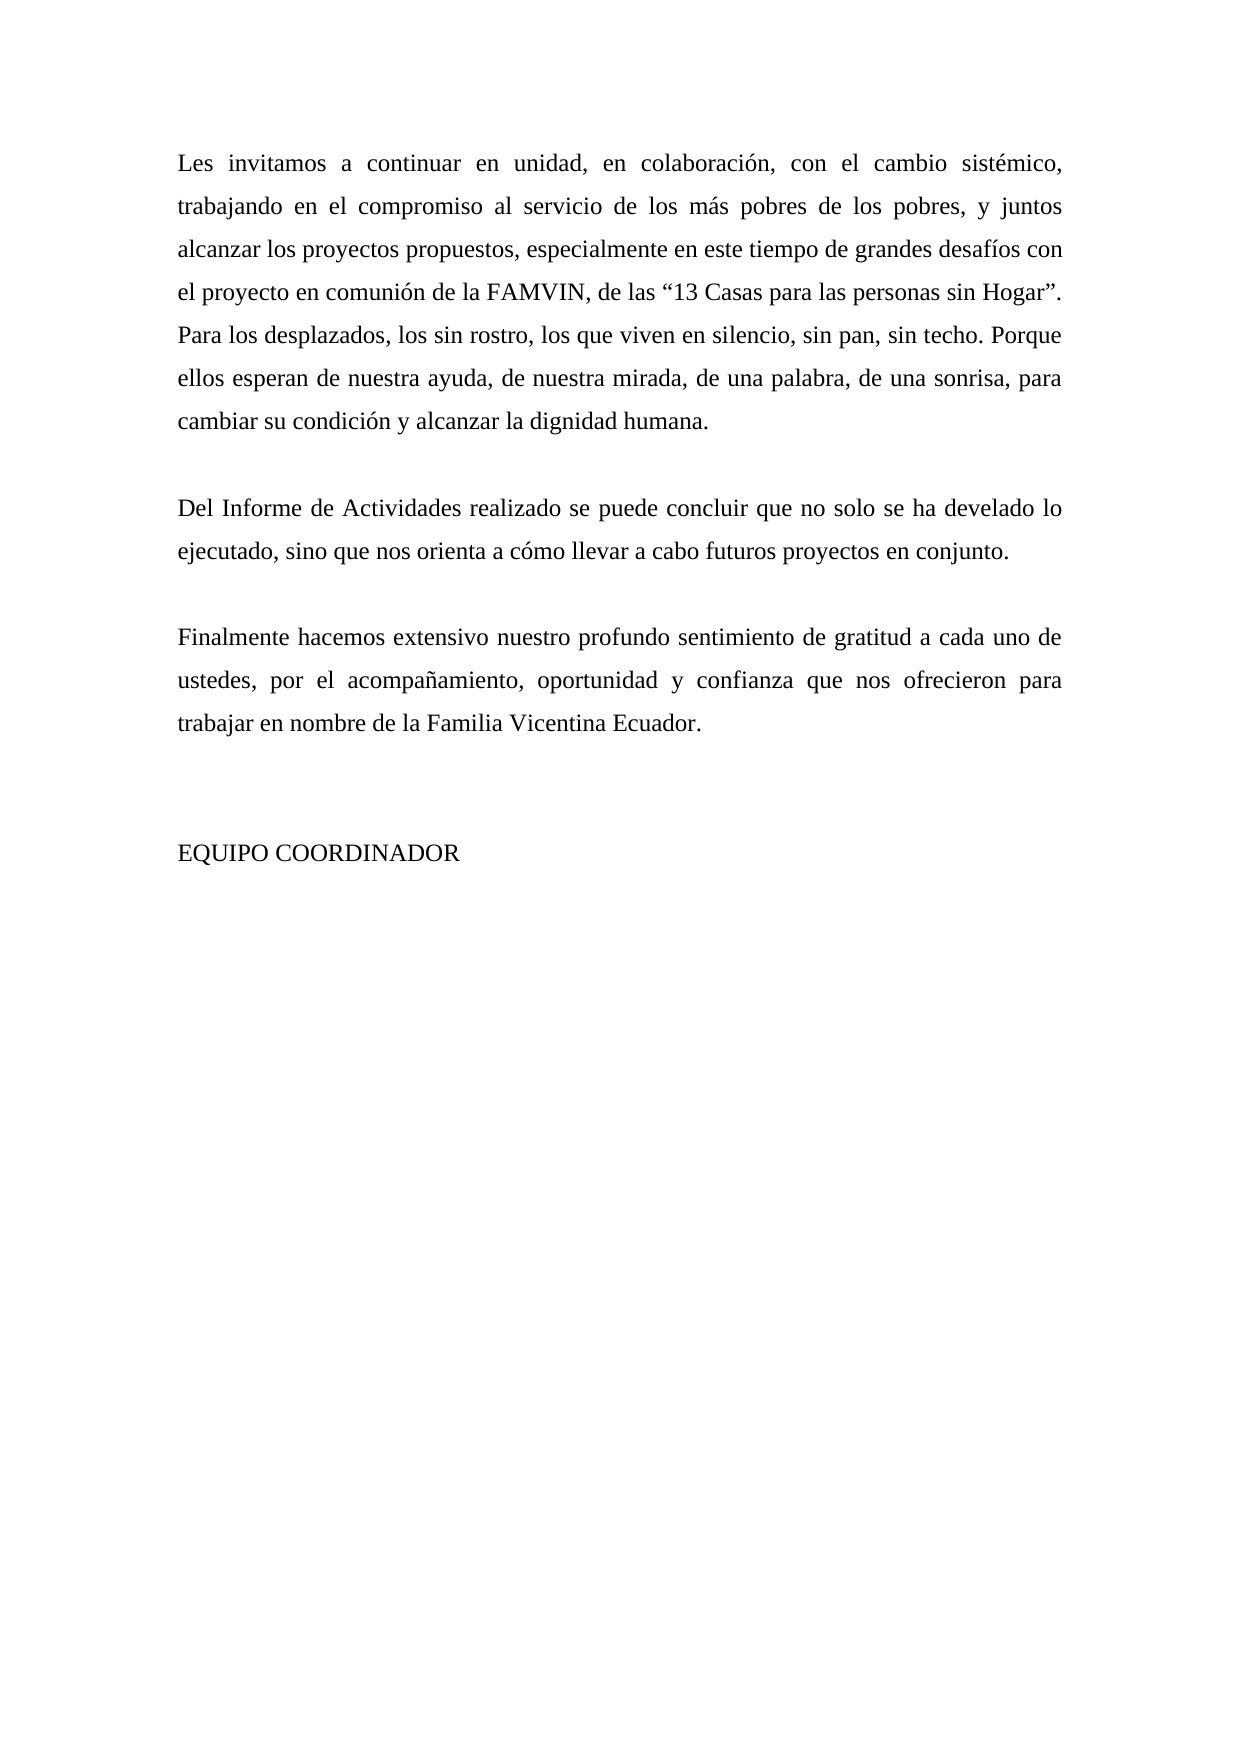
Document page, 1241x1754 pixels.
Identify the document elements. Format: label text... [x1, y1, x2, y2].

text Finalmente hacemos extensivo nuestro profundo sentimiento de gratitud a cada uno de ustedes, por el acompañamiento, oportunidad y confianza que nos ofrecieron para trabajar en nombre de la Familia Vicentina Ecuador. [177, 622, 1063, 737]
text Del Informe de Actividades realizado se puede concluir que no solo se ha develado lo ejecutado, sino que nos orienta a cómo llevar a cabo futuros proyectos en conjunto. [177, 493, 1063, 564]
text EQUIPO COORDINADOR [177, 838, 1063, 866]
text Les invitamos a continuar en unidad, en colaboración, con el cambio sistémico, trabajando en el compromiso al servicio de los más pobres de los pobres, y juntos alcanzar los proyectos propuestos, especialmente en este tiempo de grandes desafíos con el proyecto en comunión de la FAMVIN, de las “13 Casas para las personas sin Hogar”. Para los desplazados, los sin rostro, los que viven en silencio, sin pan, sin techo. Porque ellos esperan de nuestra ayuda, de nuestra mirada, de una palabra, de una sonrisa, para cambiar su condición y alcanzar la dignidad humana. [177, 148, 1063, 435]
